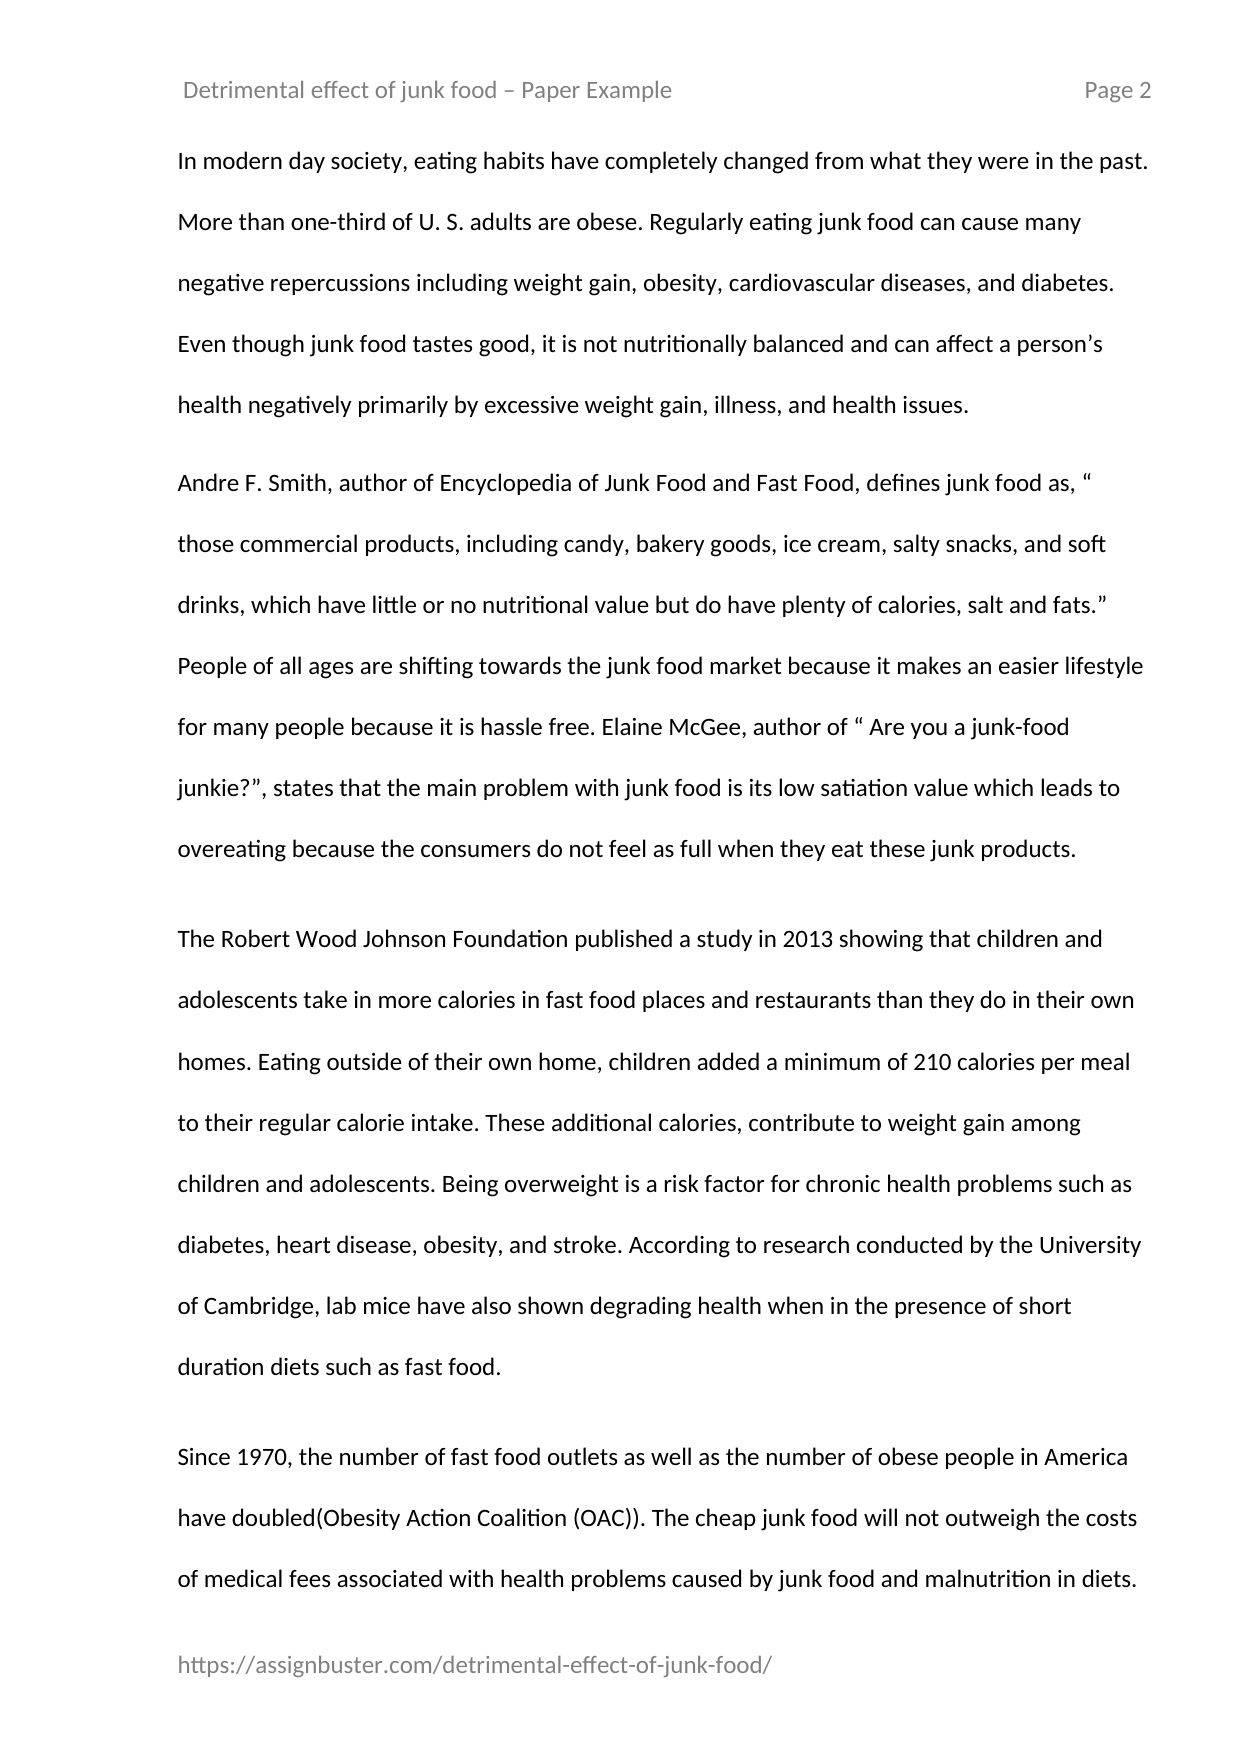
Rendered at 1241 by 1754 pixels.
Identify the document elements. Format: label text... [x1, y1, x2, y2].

text Andre F. Smith, author of Encyclopedia of Junk Food and Fast Food, defines junk food as, “ those commercial products, including candy, bakery goods, ice cream, salty snacks, and soft drinks, which have little or no nutritional value but do have plenty of calories, salt and fats.” People of all ages are shifting towards the junk food market because it makes an easier lifestyle for many people because it is hassle free. Elaine McGee, author of “ Are you a junk-food junkie?”, states that the main problem with junk food is its low satiation value which leads to overeating because the consumers do not feel as full when they eat these junk products. [177, 467, 1152, 864]
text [177, 1441, 1152, 1594]
text The Robert Wood Johnson Foundation published a study in 2013 showing that children and adolescents take in more calories in fast food places and restaurants than they do in their own homes. Eating outside of their own home, children added a minimum of 210 calories per meal to their regular calorie intake. These additional calories, contribute to weight gain among children and adolescents. Being overweight is a risk factor for chronic health problems such as diabetes, heart disease, obesity, and stroke. According to research conducted by the University of Cambridge, lab mice have also shown degrading health when in the presence of short duration diets such as fast food. [177, 924, 1152, 1381]
text In modern day society, eating habits have completely changed from what they were in the past. More than one-third of U. S. adults are obese. Regularly eating junk food can cause many negative repercussions including weight gain, obesity, cardiovascular diseases, and diabetes. Even though junk food tastes good, it is not nutritionally balanced and can affect a person’s health negatively primarily by excessive weight gain, illness, and health issues. [177, 145, 1152, 420]
